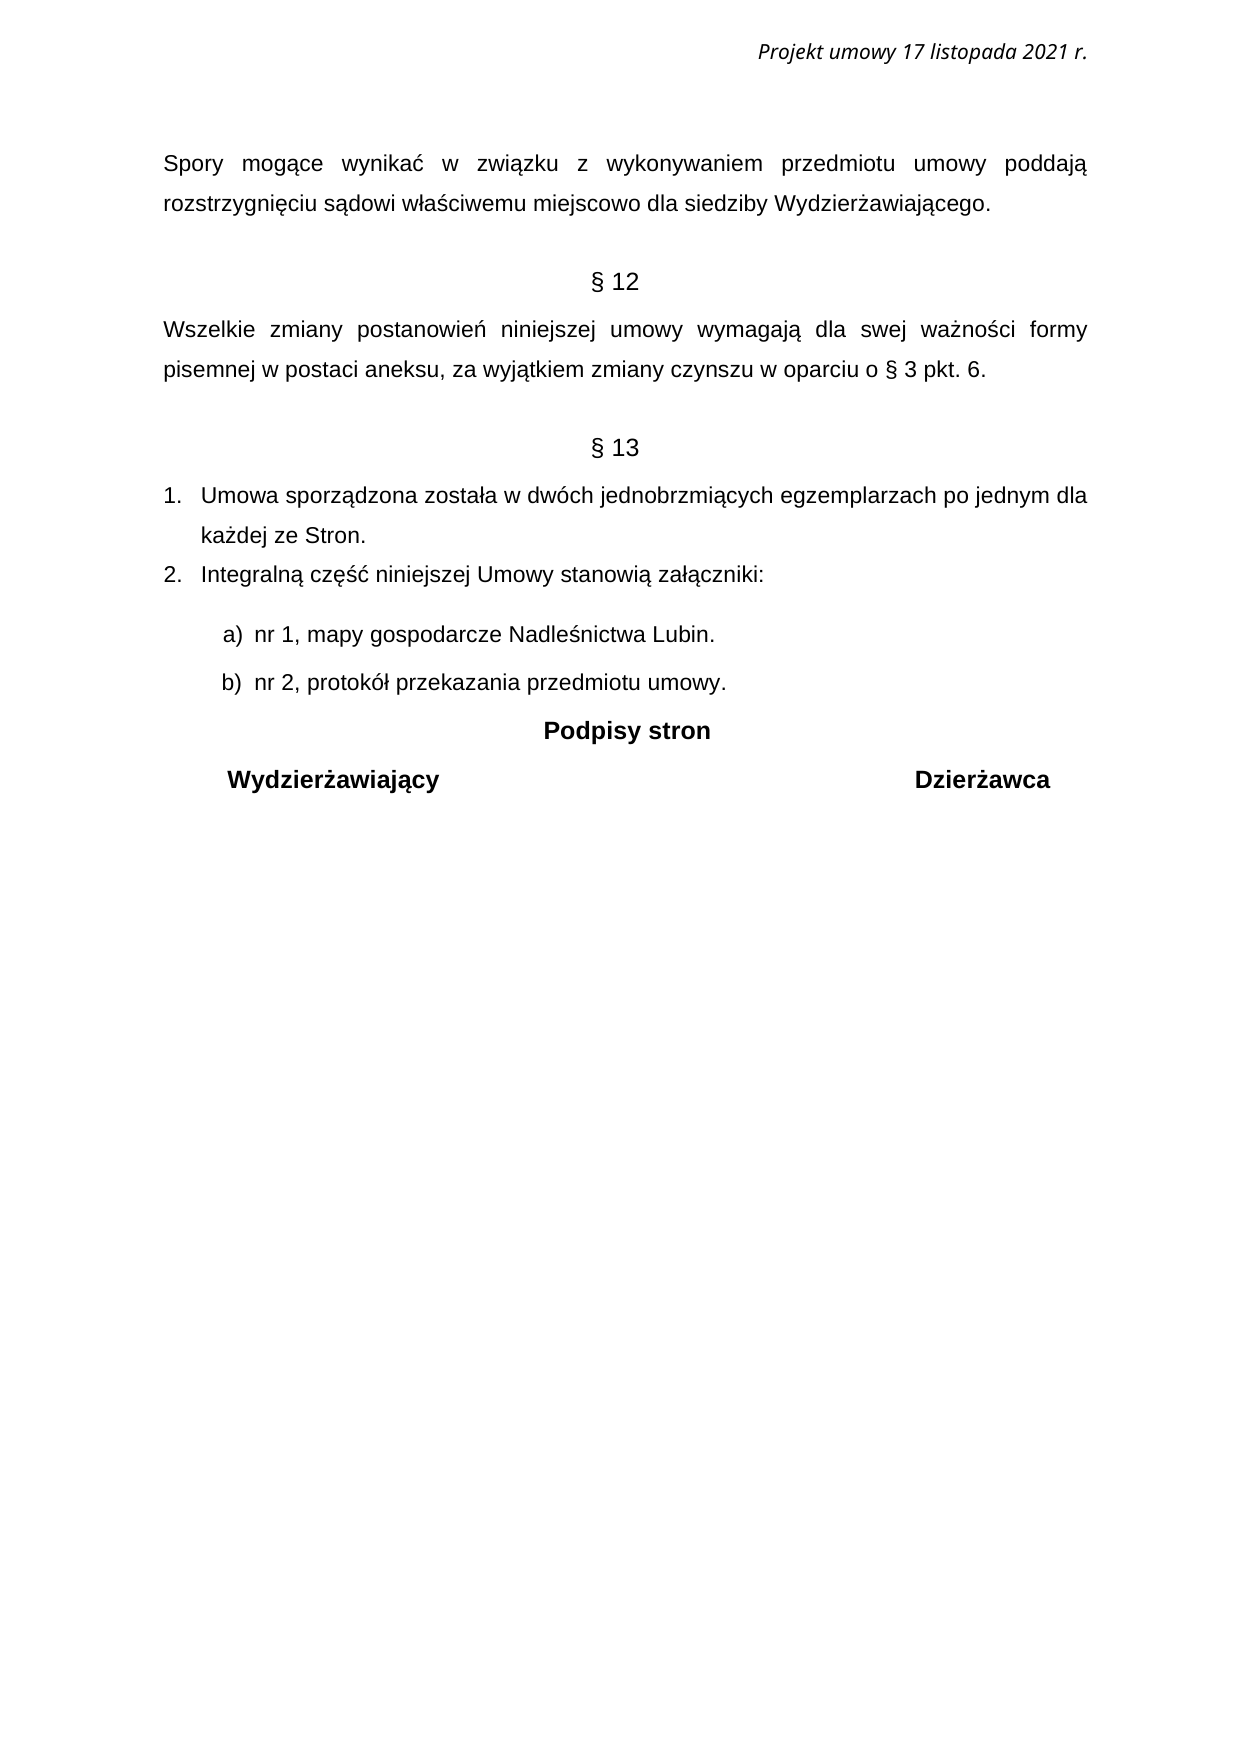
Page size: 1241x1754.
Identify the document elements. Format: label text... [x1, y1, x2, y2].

text 12 [150, 266, 1090, 295]
text Integralną część niniejszej Umowy stanowią załączniki: [163, 561, 1088, 587]
text Wydzierżawiający Dzierżawca [227, 765, 1088, 794]
text Wszelkie zmiany postanowień niniejszej umowy wymagają dla swej ważności formy pisemnej w postaci aneksu, za wyjątkiem zmiany czynszu w oparciu o § 3 pkt. 6. [163, 316, 1088, 382]
list nr 1, mapy gospodarcze Nadleśnictwa Lubin. [223, 621, 1088, 648]
text 13 [150, 432, 1090, 461]
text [163, 150, 1088, 216]
list nr 2, protokół przekazania przedmiotu umowy. [221, 668, 1088, 695]
list Umowa sporządzona została w dwóch jednobrzmiących egzemplarzach po jednym dla każdej ze Stron. [163, 482, 1088, 548]
text Podpisy stron [163, 716, 1092, 744]
